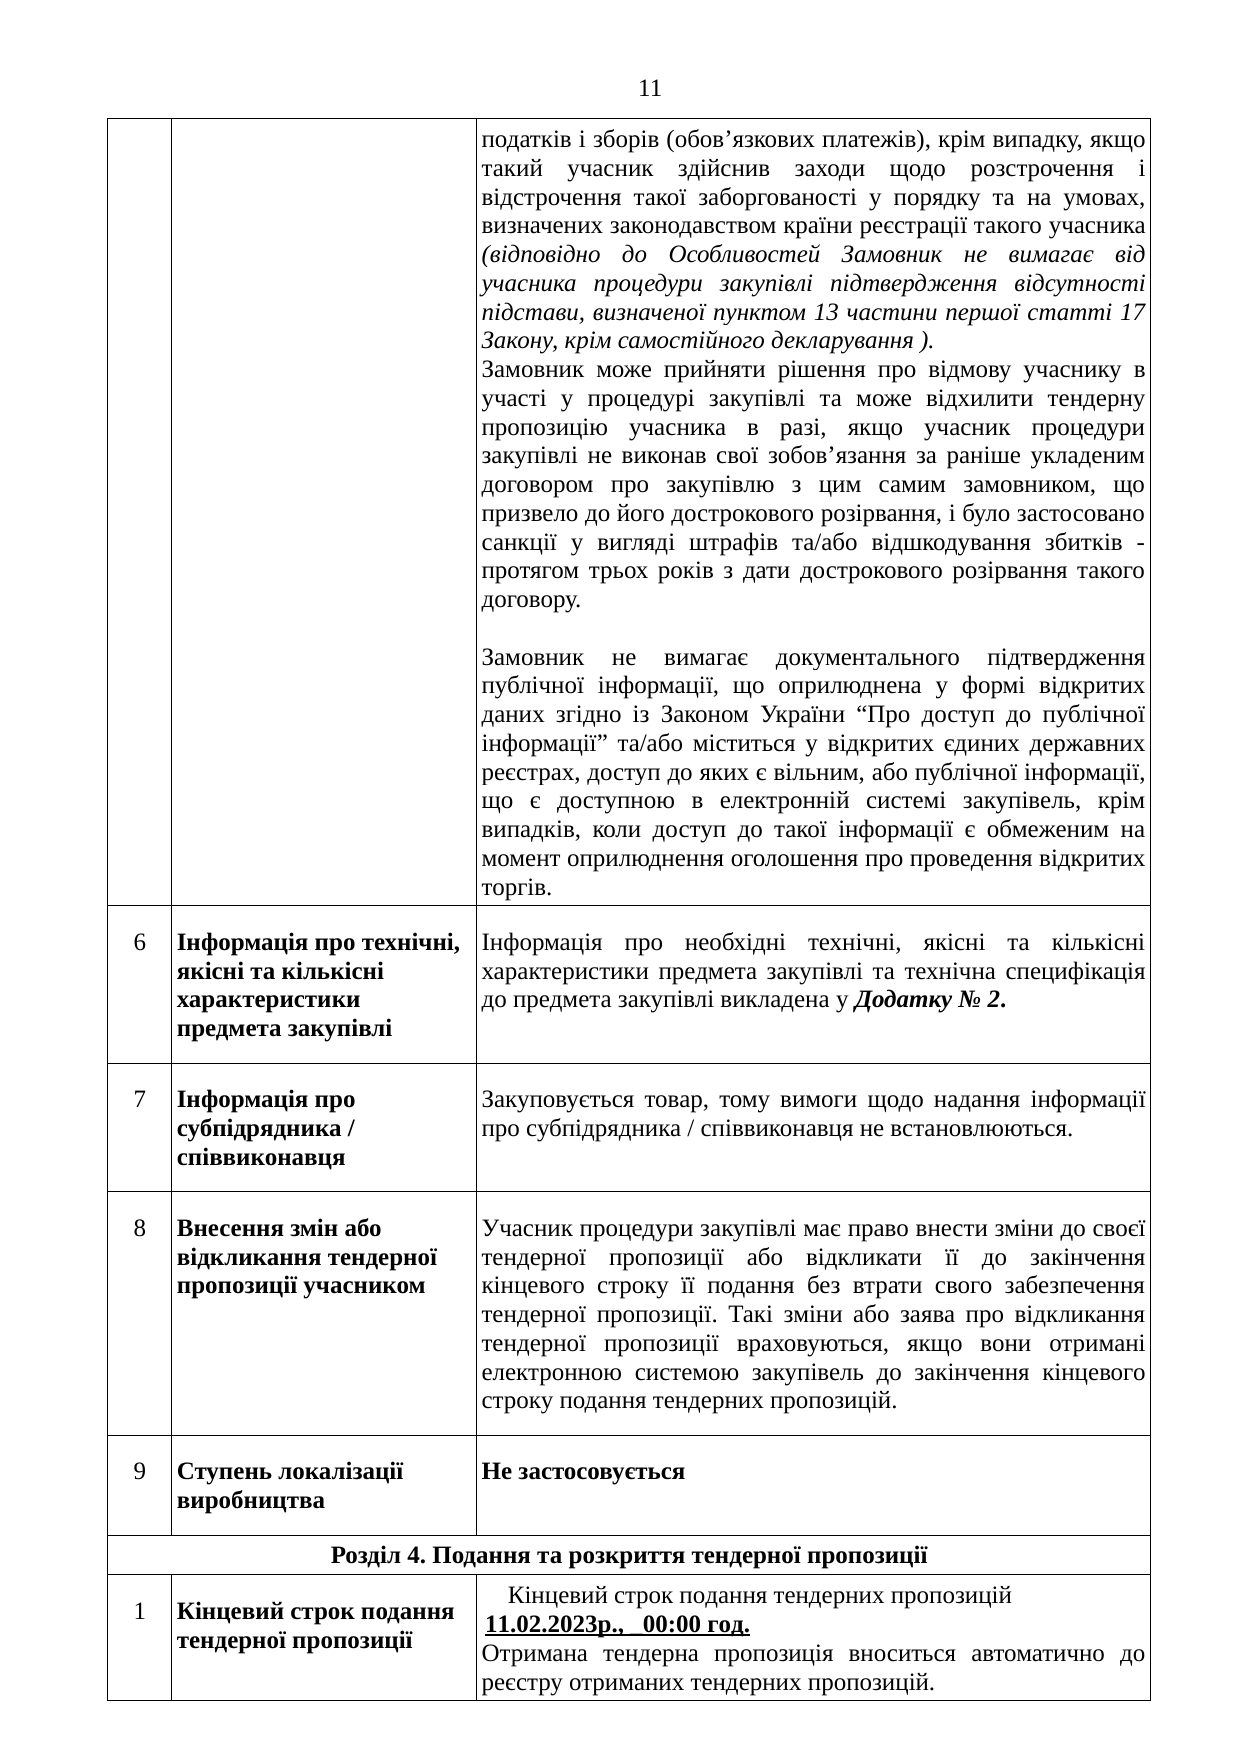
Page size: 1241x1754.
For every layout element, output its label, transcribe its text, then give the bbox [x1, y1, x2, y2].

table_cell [477, 119, 1150, 905]
table_cell Внесення змін або відкликання тендерної пропозиції учасником [172, 1192, 476, 1435]
table_cell Не застосовується [477, 1436, 1150, 1534]
table_cell 7 [108, 1064, 171, 1191]
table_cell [477, 1575, 1150, 1700]
table_cell Учасник процедури закупівлі має право внести зміни до своєї тендерної пропозиції або відкликати її до закінчення кінцевого строку її подання без втрати свого забезпечення тендерної пропозиції. Такі зміни або заява про відкликання тендерної пропозиції враховуються, якщо вони отримані електронною системою закупівель до закінчення кінцевого строку подання тендерних пропозицій. [477, 1192, 1150, 1435]
table_cell Ступень локалізації виробництва [172, 1436, 476, 1534]
table_cell Інформація про необхідні технічні, якісні та кількісні характеристики предмета закупівлі та технічна специфікація до предмета закупівлі викладена у Додатку № 2. [477, 906, 1150, 1063]
table_cell Закуповується товар, тому вимоги щодо надання інформації про субпідрядника / співвиконавця не встановлюються. [477, 1064, 1150, 1191]
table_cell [172, 1575, 476, 1700]
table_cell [172, 119, 476, 905]
table_cell 1 [108, 1575, 171, 1700]
table_cell Інформація про субпідрядника / співвиконавця [172, 1064, 476, 1191]
table_cell Розділ 4. Подання та розкриття тендерної пропозиції [108, 1536, 1150, 1574]
table_cell Інформація про технічні, якісні та кількісні характеристики предмета закупівлі [172, 906, 476, 1063]
table_cell 5 [108, 119, 171, 905]
table_cell 9 [108, 1436, 171, 1534]
table_cell 6 [108, 906, 171, 1063]
table_cell 8 [108, 1192, 171, 1435]
